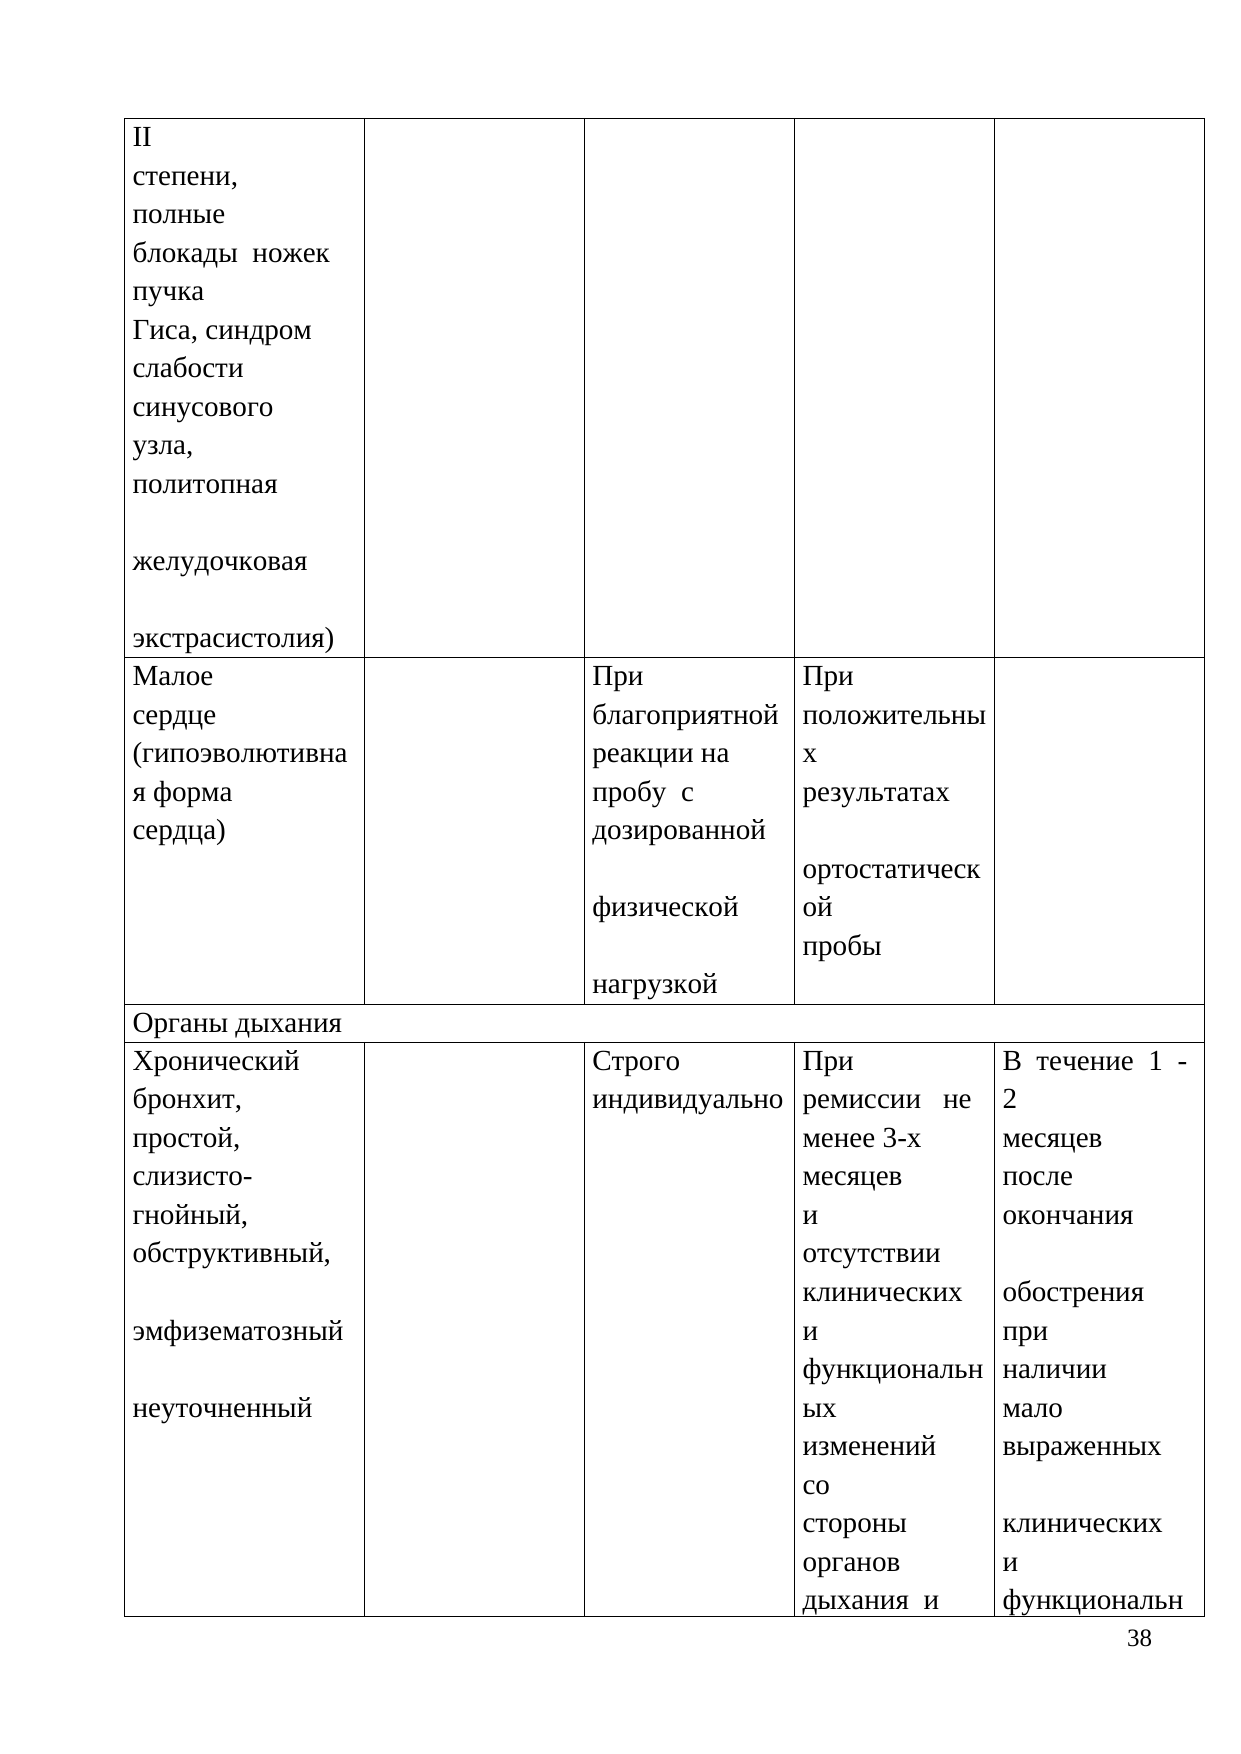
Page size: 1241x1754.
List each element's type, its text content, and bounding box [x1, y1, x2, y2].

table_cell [585, 1043, 794, 1616]
table_cell [365, 119, 584, 657]
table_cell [125, 119, 364, 657]
table_cell При благоприятной реакции на пробу с дозированной физической нагрузкой [585, 658, 794, 1004]
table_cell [795, 119, 994, 657]
table_cell [995, 658, 1204, 1004]
table_cell При положительных результатах ортостатической пробы [795, 658, 994, 1004]
table_cell [365, 1043, 584, 1616]
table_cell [125, 1043, 364, 1616]
table_cell Малое сердце (гипоэволютивная форма сердца) [125, 658, 364, 1004]
table_cell Органы дыхания [125, 1005, 1204, 1042]
table_cell [365, 658, 584, 1004]
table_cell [795, 1043, 994, 1616]
table_cell [585, 119, 794, 657]
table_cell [995, 1043, 1204, 1616]
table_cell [995, 119, 1204, 657]
